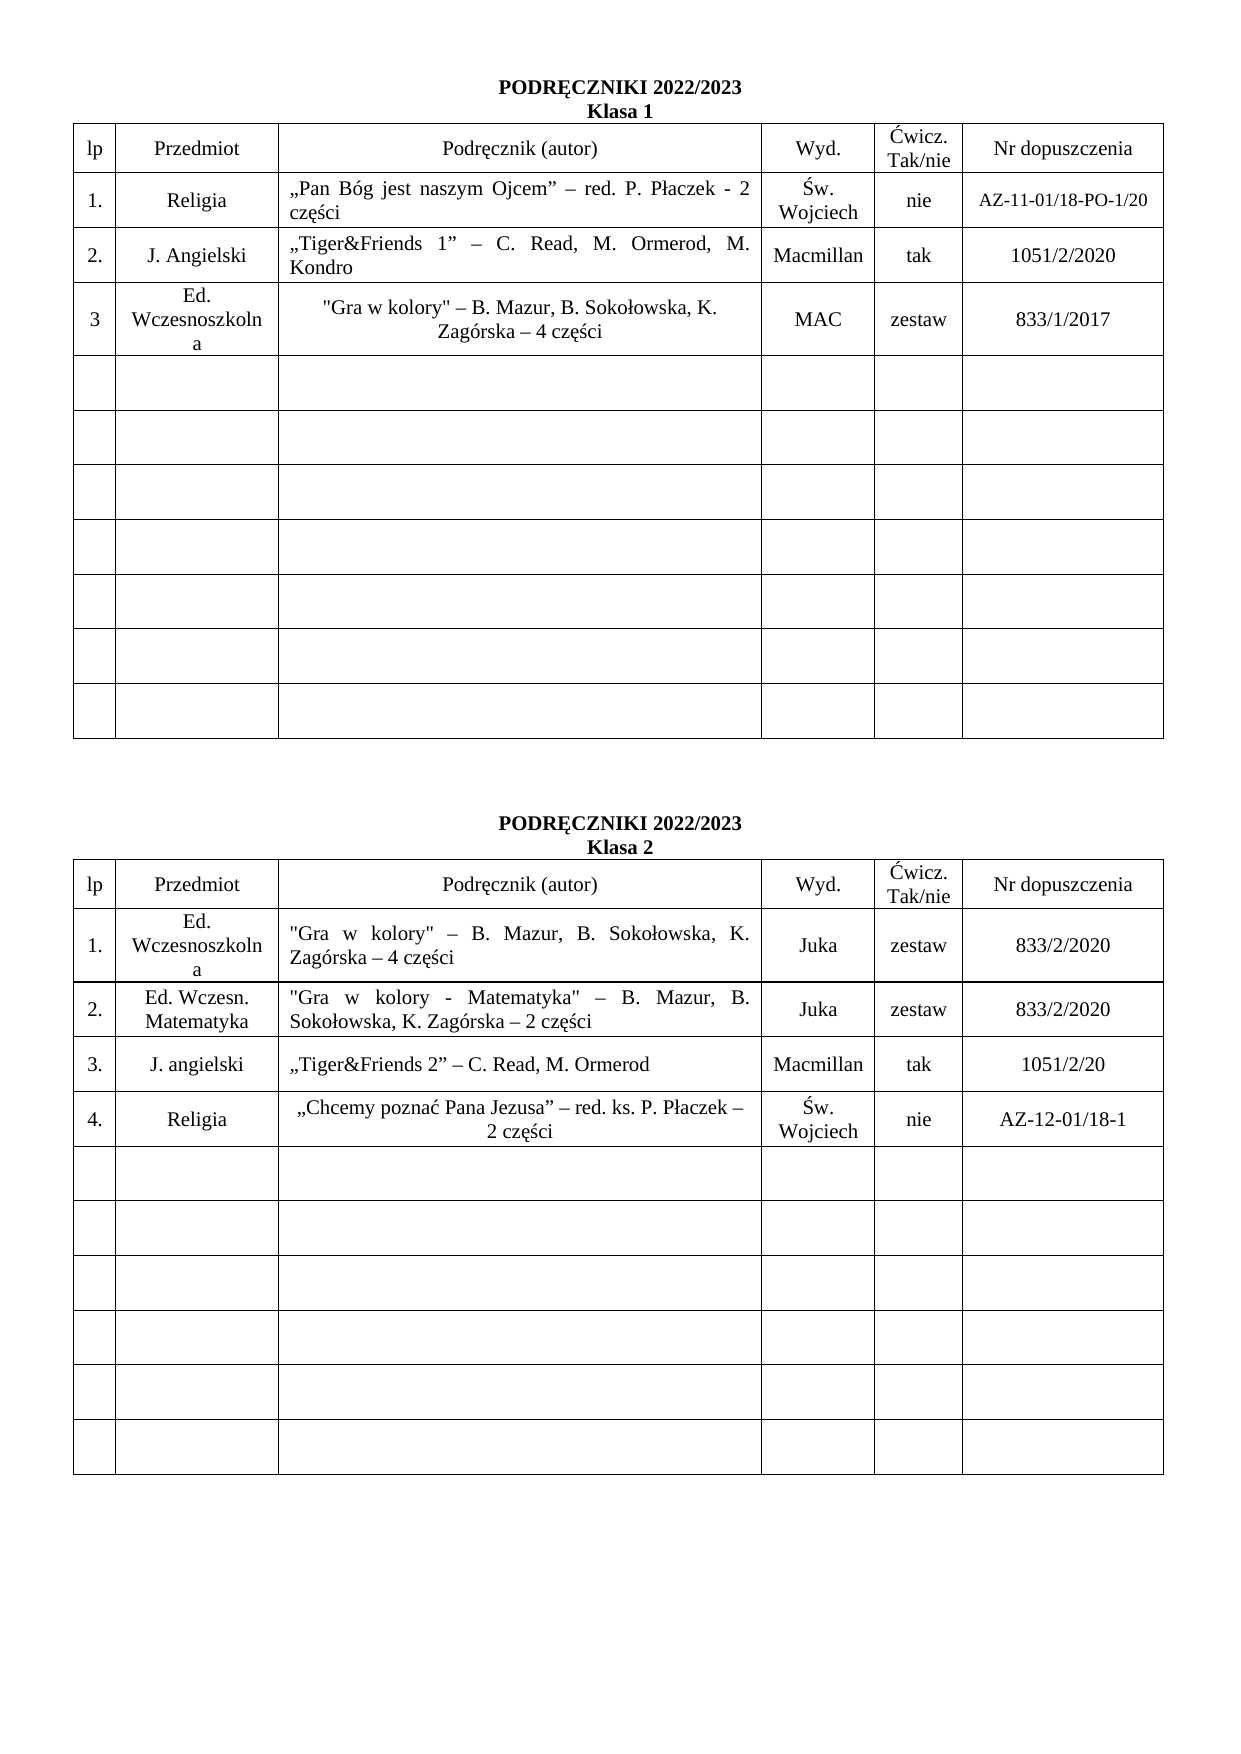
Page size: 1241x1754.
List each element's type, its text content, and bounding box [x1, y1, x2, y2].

table_cell 2. [74, 983, 115, 1036]
table_cell [74, 1365, 115, 1419]
table_cell [762, 1365, 874, 1419]
table_cell Ed. Wczesnoszkolna [116, 283, 278, 355]
table_cell Św. Wojciech [762, 173, 874, 227]
table_cell [762, 629, 874, 683]
table_cell [762, 684, 874, 738]
table_cell [116, 465, 278, 519]
table_cell [875, 356, 962, 409]
table_header Nr dopuszczenia [963, 860, 1163, 908]
table_header lp [74, 124, 115, 172]
table_header Podręcznik (autor) [279, 124, 761, 172]
table_cell [74, 520, 115, 574]
table_cell 1051/2/2020 [963, 228, 1163, 282]
table_cell [762, 1256, 874, 1309]
table_cell 833/2/2020 [963, 909, 1163, 981]
table_cell [279, 1311, 761, 1364]
table_cell [279, 684, 761, 738]
table_cell Macmillan [762, 228, 874, 282]
table_cell [762, 520, 874, 574]
table_cell 3 [74, 283, 115, 355]
table_cell "Gra w kolory - Matematyka" – B. Mazur, B. Sokołowska, K. Zagórska – 2 części [279, 983, 761, 1036]
table_cell tak [875, 228, 962, 282]
table_cell 3. [74, 1037, 115, 1091]
table_header Nr dopuszczenia [963, 124, 1163, 172]
table_cell [116, 1420, 278, 1474]
table_cell [74, 1147, 115, 1200]
table_cell [116, 684, 278, 738]
table_cell [875, 520, 962, 574]
table_cell „Pan Bóg jest naszym Ojcem” – red. P. Płaczek - 2 części [279, 173, 761, 227]
table_cell [74, 575, 115, 628]
table_cell [279, 575, 761, 628]
table_cell [762, 465, 874, 519]
table_cell [963, 1420, 1163, 1474]
table_cell [875, 1365, 962, 1419]
table_cell [74, 356, 115, 409]
table_cell „Tiger&Friends 1” – C. Read, M. Ormerod, M. Kondro [279, 228, 761, 282]
table_cell 1051/2/20 [963, 1037, 1163, 1091]
table_header Podręcznik (autor) [279, 860, 761, 908]
table_header Wyd. [762, 124, 874, 172]
table_cell [279, 1256, 761, 1309]
table_cell AZ-12-01/18-1 [963, 1092, 1163, 1146]
table_cell [875, 411, 962, 464]
table_cell [279, 356, 761, 409]
table_cell 1. [74, 909, 115, 981]
table_cell [875, 1311, 962, 1364]
table_cell tak [875, 1037, 962, 1091]
table_cell [762, 1420, 874, 1474]
table_cell [762, 1147, 874, 1200]
table_cell [963, 1256, 1163, 1309]
table_cell [963, 1365, 1163, 1419]
table_cell [74, 1311, 115, 1364]
table_cell 833/1/2017 [963, 283, 1163, 355]
table_cell [279, 411, 761, 464]
table_cell [116, 1201, 278, 1255]
table_cell [279, 629, 761, 683]
table_cell [875, 1147, 962, 1200]
table_cell Ed. Wczesn. Matematyka [116, 983, 278, 1036]
table_cell [963, 1311, 1163, 1364]
table_cell 2. [74, 228, 115, 282]
table_header Przedmiot [116, 124, 278, 172]
table_header Ćwicz. Tak/nie [875, 124, 962, 172]
text Klasa 2 [75, 835, 1165, 859]
text Klasa 1 [75, 99, 1165, 123]
table_cell 833/2/2020 [963, 983, 1163, 1036]
table_cell [963, 684, 1163, 738]
table_cell [116, 520, 278, 574]
table_cell [279, 520, 761, 574]
table_cell Juka [762, 983, 874, 1036]
table_cell zestaw [875, 283, 962, 355]
table_cell [279, 1201, 761, 1255]
table_cell [74, 684, 115, 738]
table_cell [116, 1365, 278, 1419]
table_cell [963, 520, 1163, 574]
table_cell „Chcemy poznać Pana Jezusa” – red. ks. P. Płaczek – 2 części [279, 1092, 761, 1146]
table_cell [875, 465, 962, 519]
table_cell [279, 1147, 761, 1200]
table_cell [963, 1201, 1163, 1255]
table_cell [279, 1365, 761, 1419]
table_cell [762, 356, 874, 409]
table_cell [116, 411, 278, 464]
table_cell [963, 465, 1163, 519]
table_cell [74, 465, 115, 519]
table_cell [963, 356, 1163, 409]
table_cell [116, 1147, 278, 1200]
table_cell [762, 1311, 874, 1364]
table_cell [74, 629, 115, 683]
text PODRĘCZNIKI 2022/2023 [75, 811, 1165, 835]
table_cell [963, 575, 1163, 628]
table_cell [279, 1420, 761, 1474]
table_cell [279, 465, 761, 519]
table_cell [116, 629, 278, 683]
table_cell [875, 629, 962, 683]
table_cell nie [875, 1092, 962, 1146]
table_header lp [74, 860, 115, 908]
table_cell AZ-11-01/18-PO-1/20 [963, 173, 1163, 227]
table_cell [963, 629, 1163, 683]
table_cell [116, 1311, 278, 1364]
table_cell [963, 1147, 1163, 1200]
table_cell "Gra w kolory" – B. Mazur, B. Sokołowska, K. Zagórska – 4 części [279, 909, 761, 981]
table_cell J. angielski [116, 1037, 278, 1091]
table_cell [74, 411, 115, 464]
table_header Wyd. [762, 860, 874, 908]
table_cell Religia [116, 1092, 278, 1146]
table_cell [74, 1201, 115, 1255]
table_cell Św. Wojciech [762, 1092, 874, 1146]
table_cell [875, 1201, 962, 1255]
table_cell [875, 575, 962, 628]
table_cell [116, 356, 278, 409]
table_cell [762, 411, 874, 464]
table_header Ćwicz. Tak/nie [875, 860, 962, 908]
table_cell Religia [116, 173, 278, 227]
table_cell nie [875, 173, 962, 227]
table_header Przedmiot [116, 860, 278, 908]
table_cell [74, 1256, 115, 1309]
table_cell Ed. Wczesnoszkolna [116, 909, 278, 981]
table_cell [116, 575, 278, 628]
table_cell [762, 575, 874, 628]
table_cell Juka [762, 909, 874, 981]
text PODRĘCZNIKI 2022/2023 [75, 75, 1165, 99]
table_cell zestaw [875, 909, 962, 981]
table_cell J. Angielski [116, 228, 278, 282]
table_cell Macmillan [762, 1037, 874, 1091]
table_cell [762, 1201, 874, 1255]
table_cell [875, 684, 962, 738]
table_cell [875, 1256, 962, 1309]
table_cell 4. [74, 1092, 115, 1146]
table_cell zestaw [875, 983, 962, 1036]
table_cell "Gra w kolory" – B. Mazur, B. Sokołowska, K. Zagórska – 4 części [279, 283, 761, 355]
table_cell MAC [762, 283, 874, 355]
table_cell 1. [74, 173, 115, 227]
table_cell [116, 1256, 278, 1309]
table_cell [74, 1420, 115, 1474]
table_cell [875, 1420, 962, 1474]
table_cell [963, 411, 1163, 464]
table_cell „Tiger&Friends 2” – C. Read, M. Ormerod [279, 1037, 761, 1091]
